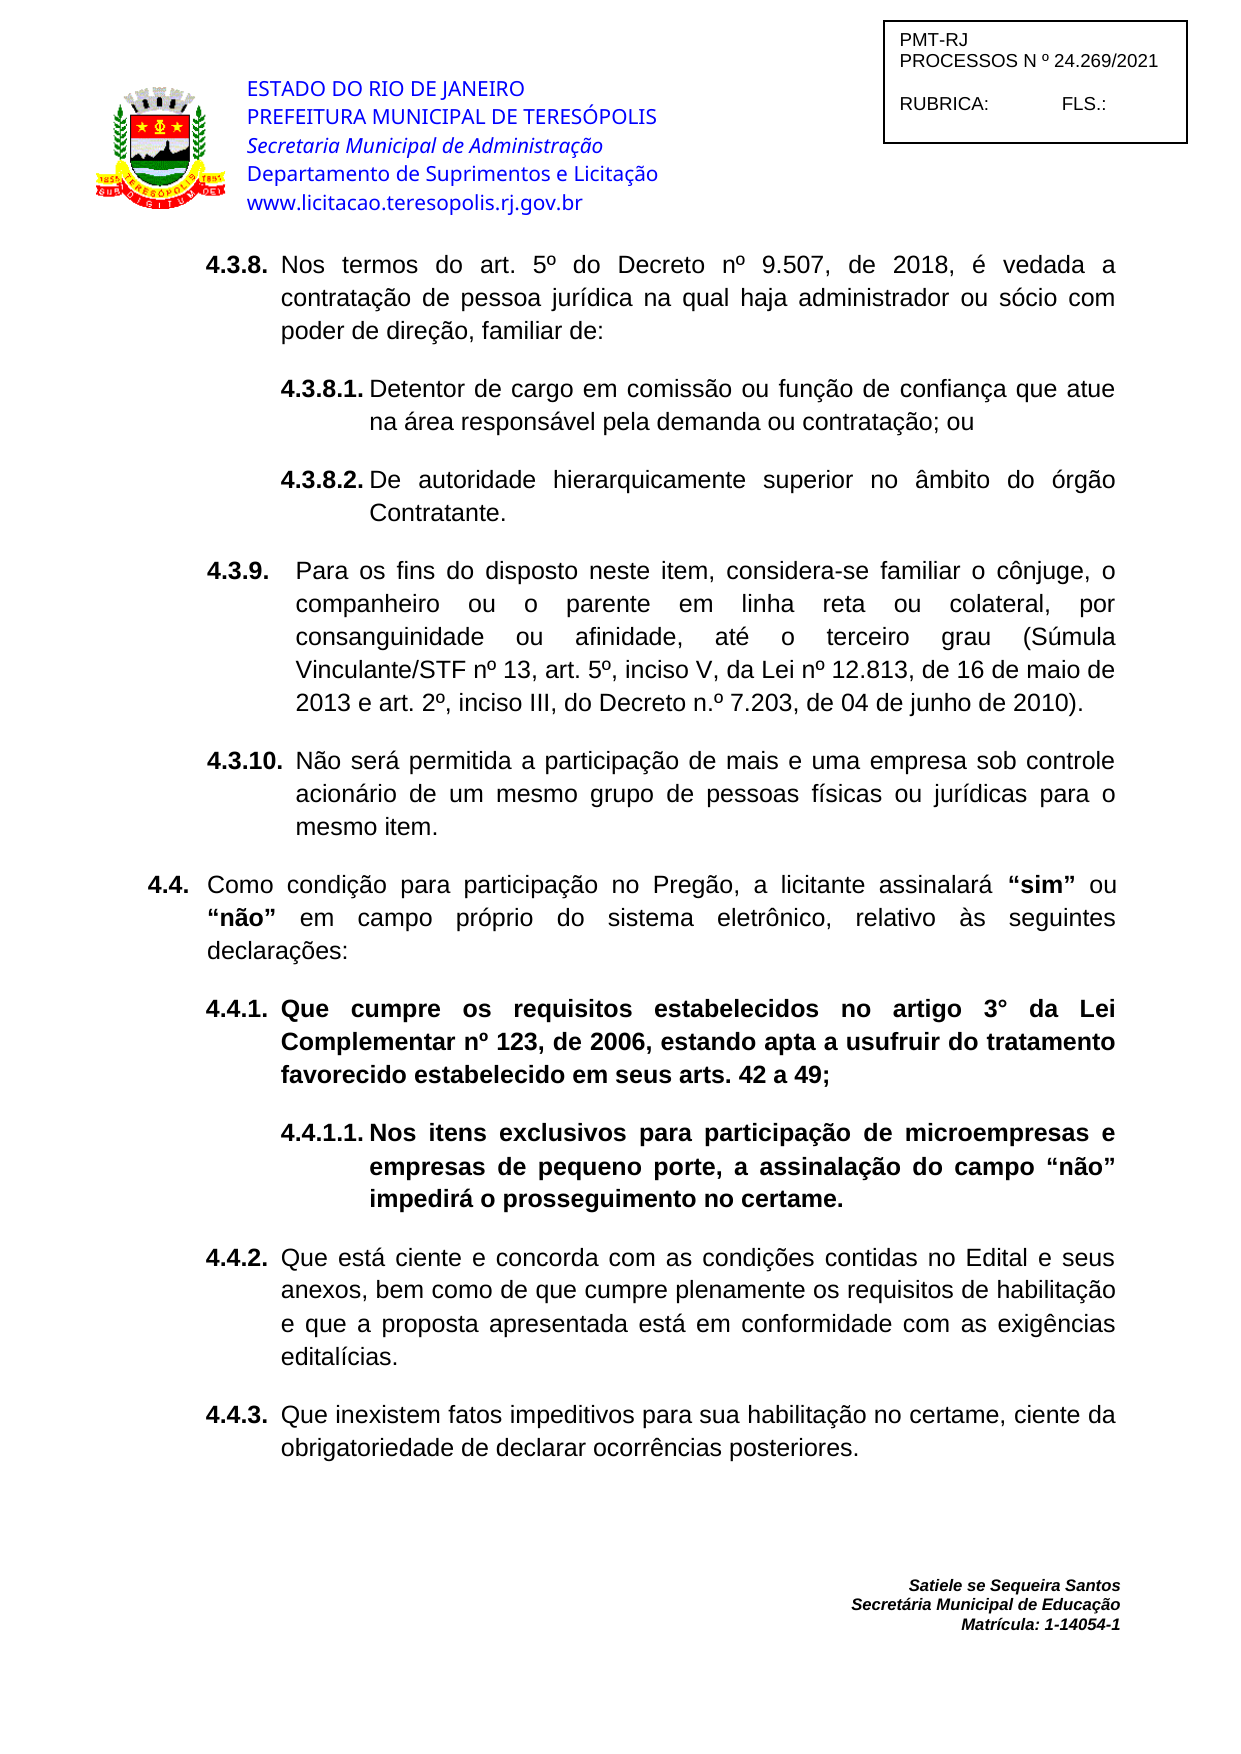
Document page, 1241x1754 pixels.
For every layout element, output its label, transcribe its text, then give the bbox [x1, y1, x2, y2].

picture [96, 87, 226, 209]
list Que está ciente e concorda com as condições contidas no Edital e seus anexos, bem como de que cumpre plenamente os requisitos de habilitação e que a proposta apresentada está em conformidade com as exigências editalícias. [206, 1242, 1117, 1370]
list Nos termos do art. 5º do Decreto nº 9.507, de 2018, é vedada a contratação de pessoa jurídica na qual haja administrador ou sócio com poder de direção, familiar de: [206, 250, 1117, 345]
list Não será permitida a participação de mais e uma empresa sob controle acionário de um mesmo grupo de pessoas físicas ou jurídicas para o mesmo item. [207, 746, 1117, 841]
list Nos itens exclusivos para participação de microempresas e empresas de pequeno porte, a assinalação do campo “não” impedirá o prosseguimento no certame. [281, 1118, 1117, 1213]
list Como condição para participação no Pregão, a licitante assinalará “sim” ou “não” em campo próprio do sistema eletrônico, relativo às seguintes declarações: [148, 870, 1117, 965]
list De autoridade hierarquicamente superior no âmbito do órgão Contratante. [281, 465, 1117, 527]
list Que inexistem fatos impeditivos para sua habilitação no certame, ciente da obrigatoriedade de declarar ocorrências posteriores. [206, 1399, 1117, 1461]
list Detentor de cargo em comissão ou função de confiança que atue na área responsável pela demanda ou contratação; ou [281, 374, 1117, 436]
list Para os fins do disposto neste item, considera-se familiar o cônjuge, o companheiro ou o parente em linha reta ou colateral, por consanguinidade ou afinidade, até o terceiro grau (Súmula Vinculante/STF nº 13, art. 5º, inciso V, da Lei nº 12.813, de 16 de maio de 2013 e art. 2º, inciso III, do Decreto n.º 7.203, de 04 de junho de 2010). [207, 556, 1117, 717]
list Que cumpre os requisitos estabelecidos no artigo 3° da Lei Complementar nº 123, de 2006, estando apta a usufruir do tratamento favorecido estabelecido em seus arts. 42 a 49; [206, 994, 1117, 1089]
